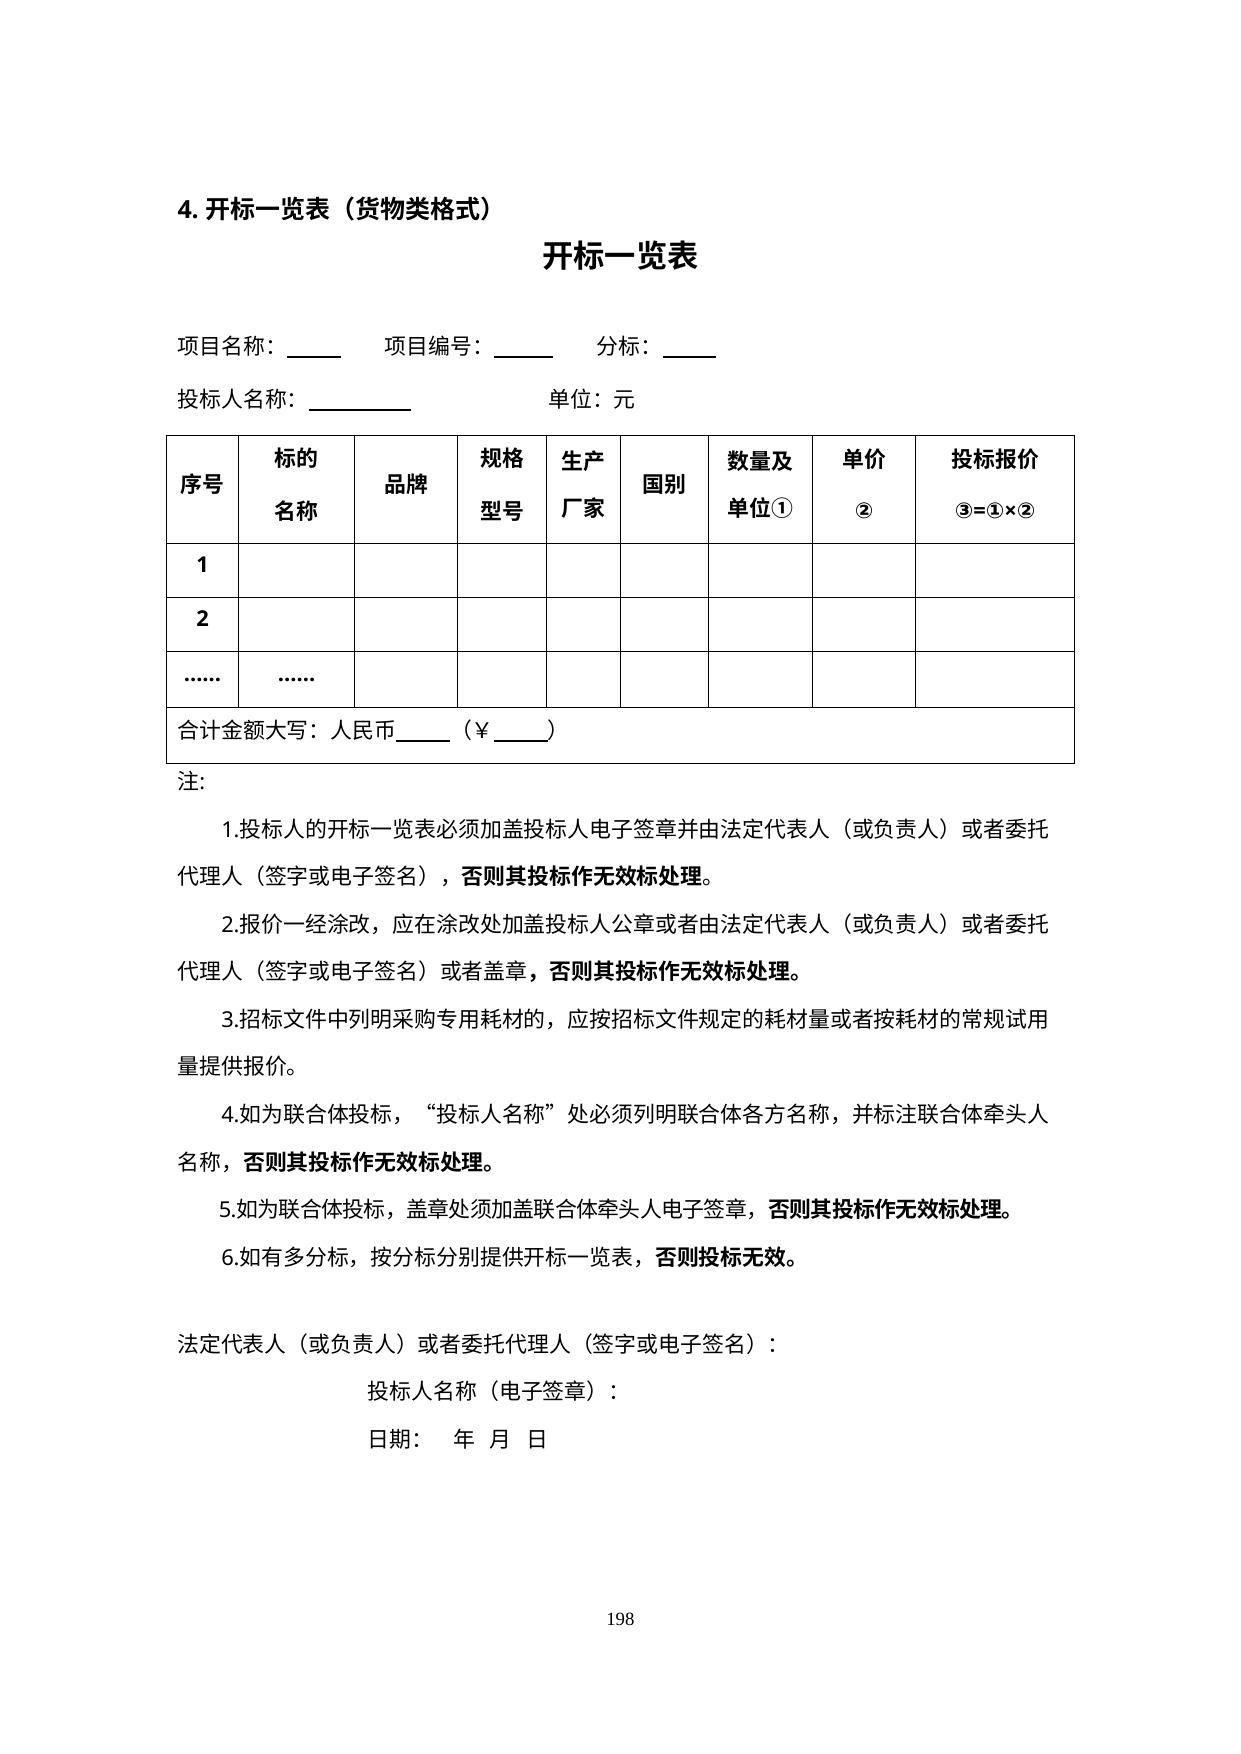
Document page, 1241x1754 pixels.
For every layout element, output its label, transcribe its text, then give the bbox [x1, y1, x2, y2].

table_cell [709, 544, 812, 597]
table_header 品牌 [355, 436, 457, 543]
table_header 投标报价 ③=①×② [916, 436, 1074, 543]
text 2.报价一经涂改，应在涂改处加盖投标人公章或者由法定代表人（或负责人）或者委托代理人（签字或电子签名）或者盖章，否则其投标作无效标处理。 [177, 907, 1063, 986]
text 开标一览表 [177, 231, 1063, 276]
table_cell [355, 544, 457, 597]
table_cell [621, 544, 708, 597]
text 6.如有多分标，按分标分别提供开标一览表，否则投标无效。 [177, 1239, 1063, 1271]
text 4. 开标一览表（货物类格式） [177, 190, 1063, 226]
table_cell [355, 652, 457, 707]
table_cell [621, 652, 708, 707]
table_cell [621, 598, 708, 651]
text 项目名称： 项目编号： 分标： [177, 329, 1063, 361]
table_cell 2 [167, 598, 238, 651]
table_cell 1 [167, 544, 238, 597]
text 法定代表人（或负责人）或者委托代理人（签字或电子签名）： [177, 1327, 1148, 1358]
table_cell [239, 598, 354, 651]
table_cell [709, 652, 812, 707]
table_header 生产厂家 [547, 436, 620, 543]
text 投标人名称（电子签章）： [174, 1374, 1148, 1406]
table_cell [458, 598, 546, 651]
table_cell …… [167, 652, 238, 707]
text 投标人名称： 单位：元 [177, 382, 1063, 414]
table_cell [813, 544, 915, 597]
table_cell [458, 652, 546, 707]
table_cell [813, 598, 915, 651]
table_header 国别 [621, 436, 708, 543]
table_cell …… [239, 652, 354, 707]
table_header 序号 [167, 436, 238, 543]
table_cell [916, 544, 1074, 597]
table_header 数量及单位① [709, 436, 812, 543]
table_cell [458, 544, 546, 597]
table_cell [547, 652, 620, 707]
table_cell [355, 598, 457, 651]
text 5.如为联合体投标，盖章处须加盖联合体牵头人电子签章，否则其投标作无效标处理。 [177, 1192, 1063, 1224]
table_cell [916, 598, 1074, 651]
table_cell [813, 652, 915, 707]
table_cell 合计金额大写：人民币 （￥ ） [167, 708, 1074, 763]
table_header 规格 型号 [458, 436, 546, 543]
table_cell [547, 598, 620, 651]
table_cell [547, 544, 620, 597]
text 1.投标人的开标一览表必须加盖投标人电子签章并由法定代表人（或负责人）或者委托代理人（签字或电子签名），否则其投标作无效标处理。 [177, 812, 1063, 891]
text 注: [177, 764, 1063, 796]
table_cell [709, 598, 812, 651]
text 3.招标文件中列明采购专用耗材的，应按招标文件规定的耗材量或者按耗材的常规试用量提供报价。 [177, 1002, 1063, 1081]
table_cell [916, 652, 1074, 707]
text 日期： 年 月 日 [174, 1422, 1148, 1453]
table_header 单价 ② [813, 436, 915, 543]
text 4.如为联合体投标，“投标人名称”处必须列明联合体各方名称，并标注联合体牵头人名称，否则其投标作无效标处理。 [177, 1097, 1063, 1176]
table_header 标的 名称 [239, 436, 354, 543]
table_cell [239, 544, 354, 597]
